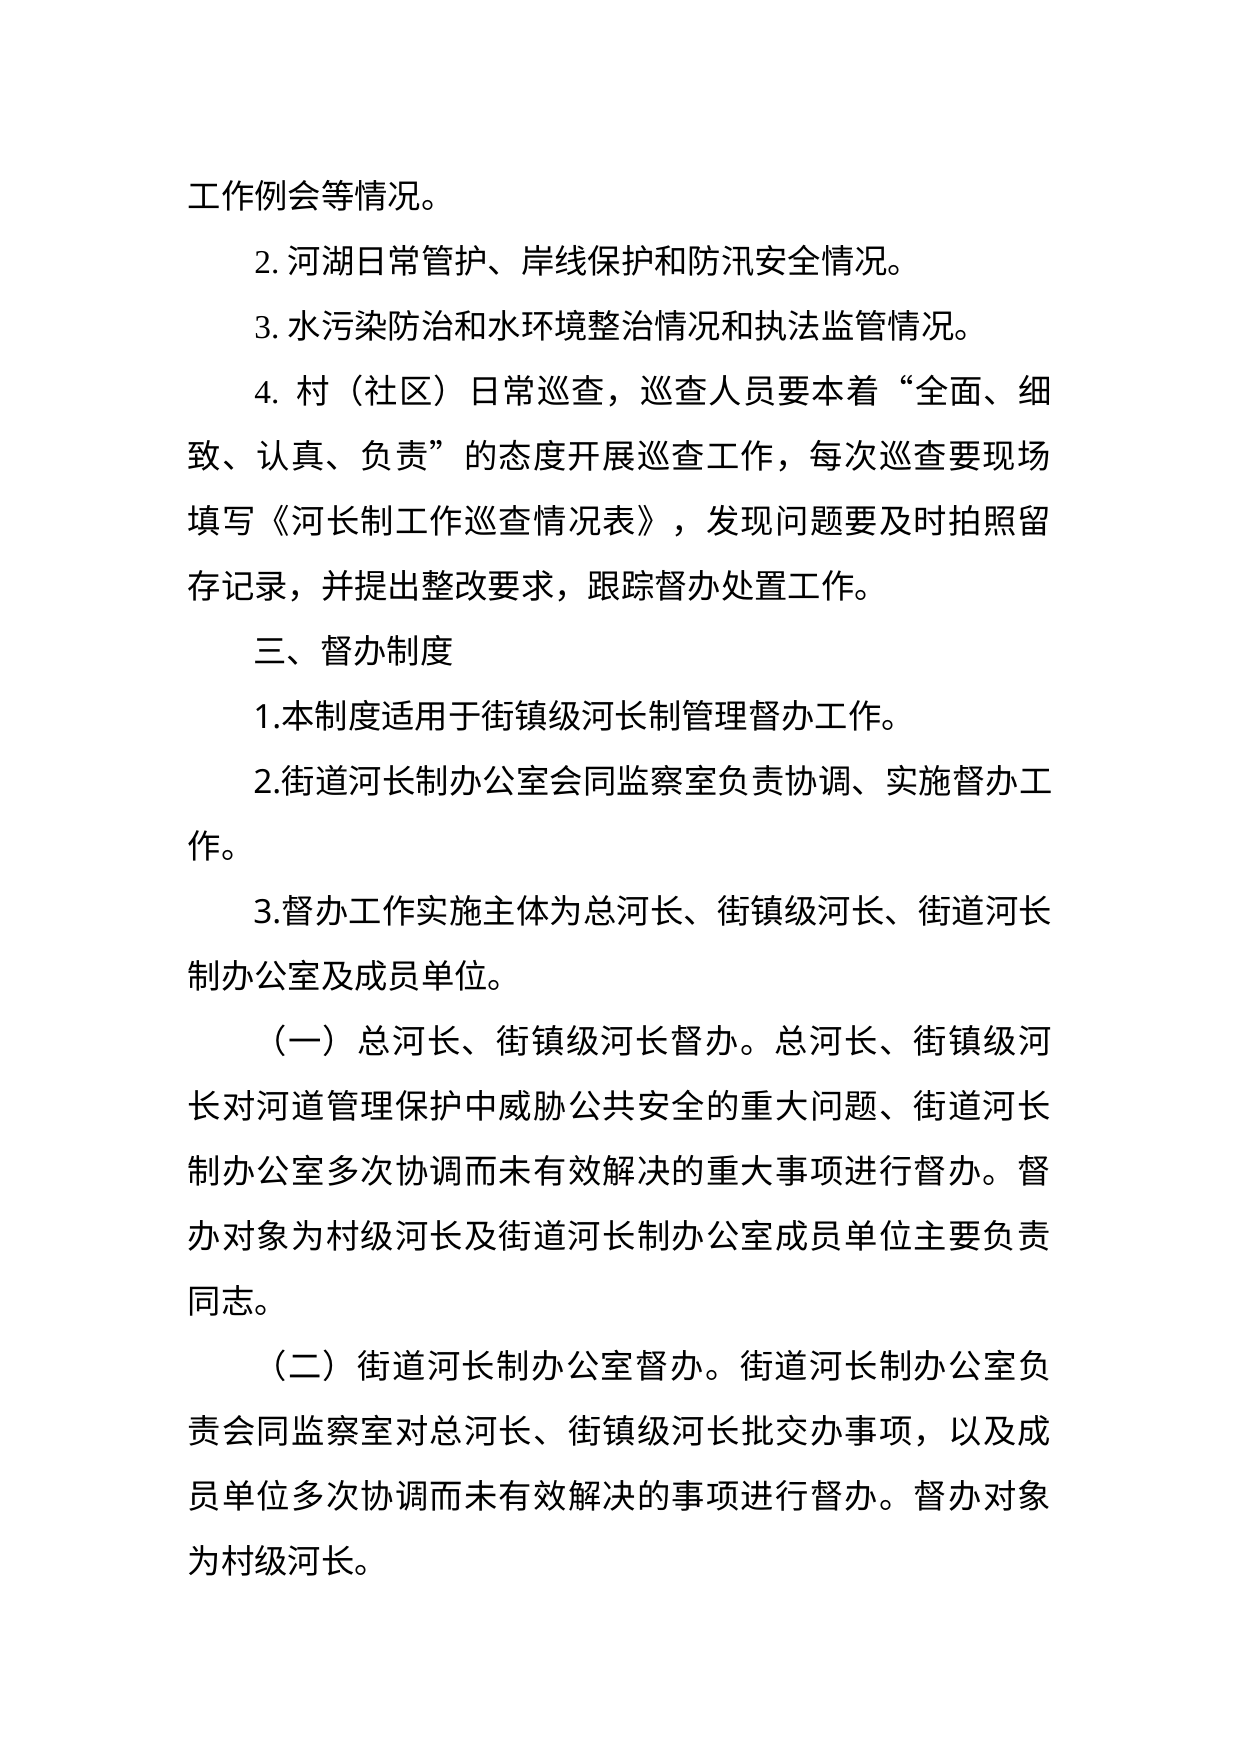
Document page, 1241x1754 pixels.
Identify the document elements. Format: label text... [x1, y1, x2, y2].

text （一）总河长、街镇级河长督办。总河长、街镇级河长对河道管理保护中威胁公共安全的重大问题、街道河长制办公室多次协调而未有效解决的重大事项进行督办。督办对象为村级河长及街道河长制办公室成员单位主要负责同志。 [187, 1007, 1053, 1332]
text 三、督办制度 [187, 617, 1053, 682]
text 2. 河湖日常管护、岸线保护和防汛安全情况。 [187, 227, 1053, 292]
text 1.本制度适用于街镇级河长制管理督办工作。 [187, 682, 1053, 747]
text （二）街道河长制办公室督办。街道河长制办公室负责会同监察室对总河长、街镇级河长批交办事项，以及成员单位多次协调而未有效解决的事项进行督办。督办对象为村级河长。 [187, 1332, 1053, 1592]
text 2.街道河长制办公室会同监察室负责协调、实施督办工作。 [187, 747, 1053, 877]
text 3. 水污染防治和水环境整治情况和执法监管情况。 [187, 292, 1053, 357]
text 4. 村（社区）日常巡查，巡查人员要本着“全面、细致、认真、负责”的态度开展巡查工作，每次巡查要现场填写《河长制工作巡查情况表》，发现问题要及时拍照留存记录，并提出整改要求，跟踪督办处置工作。 [187, 357, 1053, 617]
text 3.督办工作实施主体为总河长、街镇级河长、街道河长制办公室及成员单位。 [187, 877, 1053, 1007]
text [187, 162, 1053, 227]
